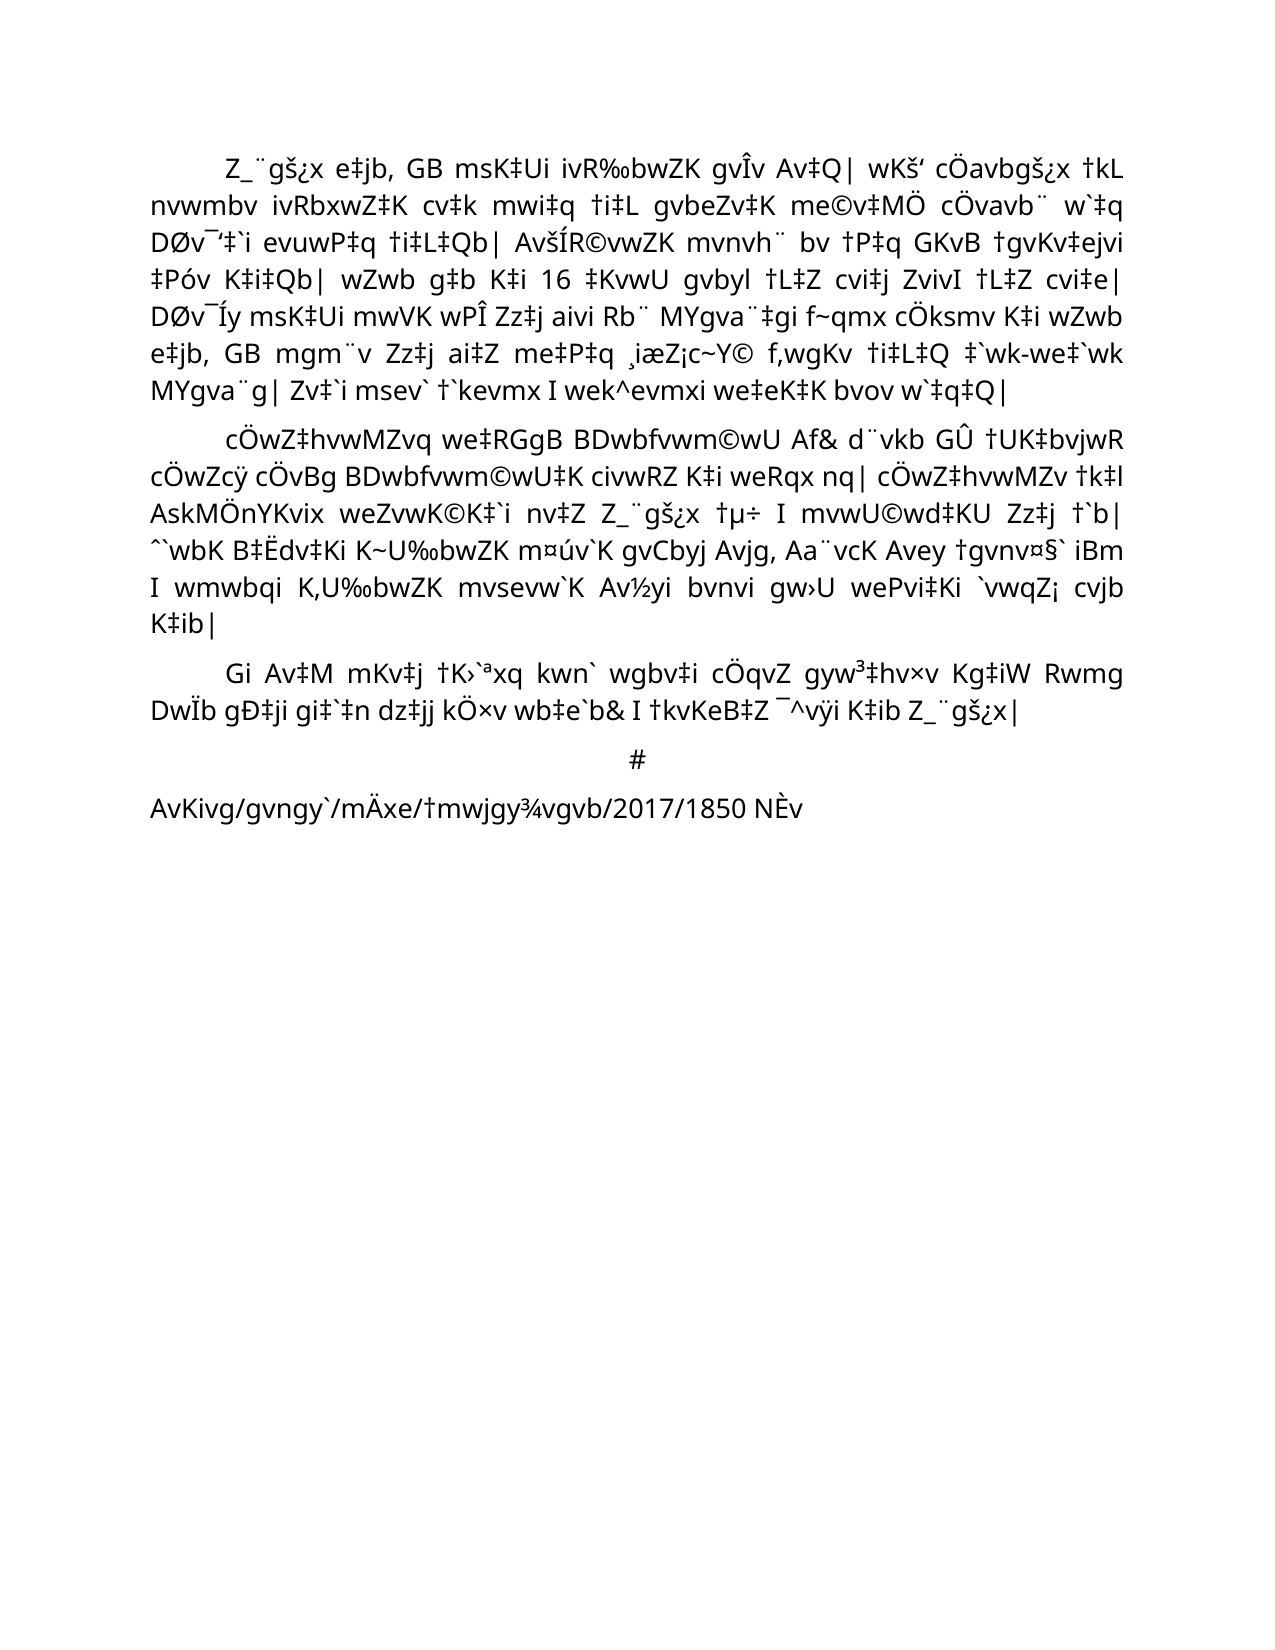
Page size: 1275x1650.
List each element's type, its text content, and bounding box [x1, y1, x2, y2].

text Gi Av‡M mKv‡j †K›`ªxq kwn` wgbv‡i cÖqvZ gyw³‡hv×v Kg‡iW Rwmg DwÏb gÐ‡ji gi‡`‡n dz‡jj kÖ×v wb‡e`b& I †kvKeB‡Z ¯^vÿi K‡ib Z_¨gš¿x| [150, 654, 1125, 728]
text AvKivg/gvngy`/mÄxe/†mwjgy¾vgvb/2017/1850 NÈv [150, 790, 1125, 827]
text # [150, 741, 1125, 777]
text cÖwZ‡hvwMZvq we‡RGgB BDwbfvwm©wU Af& d¨vkb GÛ †UK‡bvjwR cÖwZcÿ cÖvBg BDwbfvwm©wU‡K civwRZ K‡i weRqx nq| cÖwZ‡hvwMZv †k‡l AskMÖnYKvix weZvwK©K‡`i nv‡Z Z_¨gš¿x †µ÷ I mvwU©wd‡KU Zz‡j †`b| ˆ`wbK B‡Ëdv‡Ki K~U‰bwZK m¤úv`K gvCbyj Avjg, Aa¨vcK Avey †gvnv¤§` iBm I wmwbqi K‚U‰bwZK mvsevw`K Av½yi bvnvi gw›U wePvi‡Ki `vwqZ¡ cvjb K‡ib| [150, 421, 1125, 642]
text Z_¨gš¿x e‡jb, GB msK‡Ui ivR‰bwZK gvÎv Av‡Q| wKš‘ cÖavbgš¿x †kL nvwmbv ivRbxwZ‡K cv‡k mwi‡q †i‡L gvbeZv‡K me©v‡MÖ cÖvavb¨ w`‡q DØv¯‘‡`i evuwP‡q †i‡L‡Qb| AvšÍR©vwZK mvnvh¨ bv †P‡q GKvB †gvKv‡ejvi ‡Póv K‡i‡Qb| wZwb g‡b K‡i 16 ‡KvwU gvbyl †L‡Z cvi‡j ZvivI †L‡Z cvi‡e| DØv¯Íy msK‡Ui mwVK wPÎ Zz‡j aivi Rb¨ MYgva¨‡gi f~qmx cÖksmv K‡i wZwb e‡jb, GB mgm¨v Zz‡j ai‡Z me‡P‡q ¸iæZ¡c~Y© f‚wgKv †i‡L‡Q ‡`wk-we‡`wk MYgva¨g| Zv‡`i msev` †`kevmx I wek^evmxi we‡eK‡K bvov w`‡q‡Q| [150, 150, 1125, 408]
